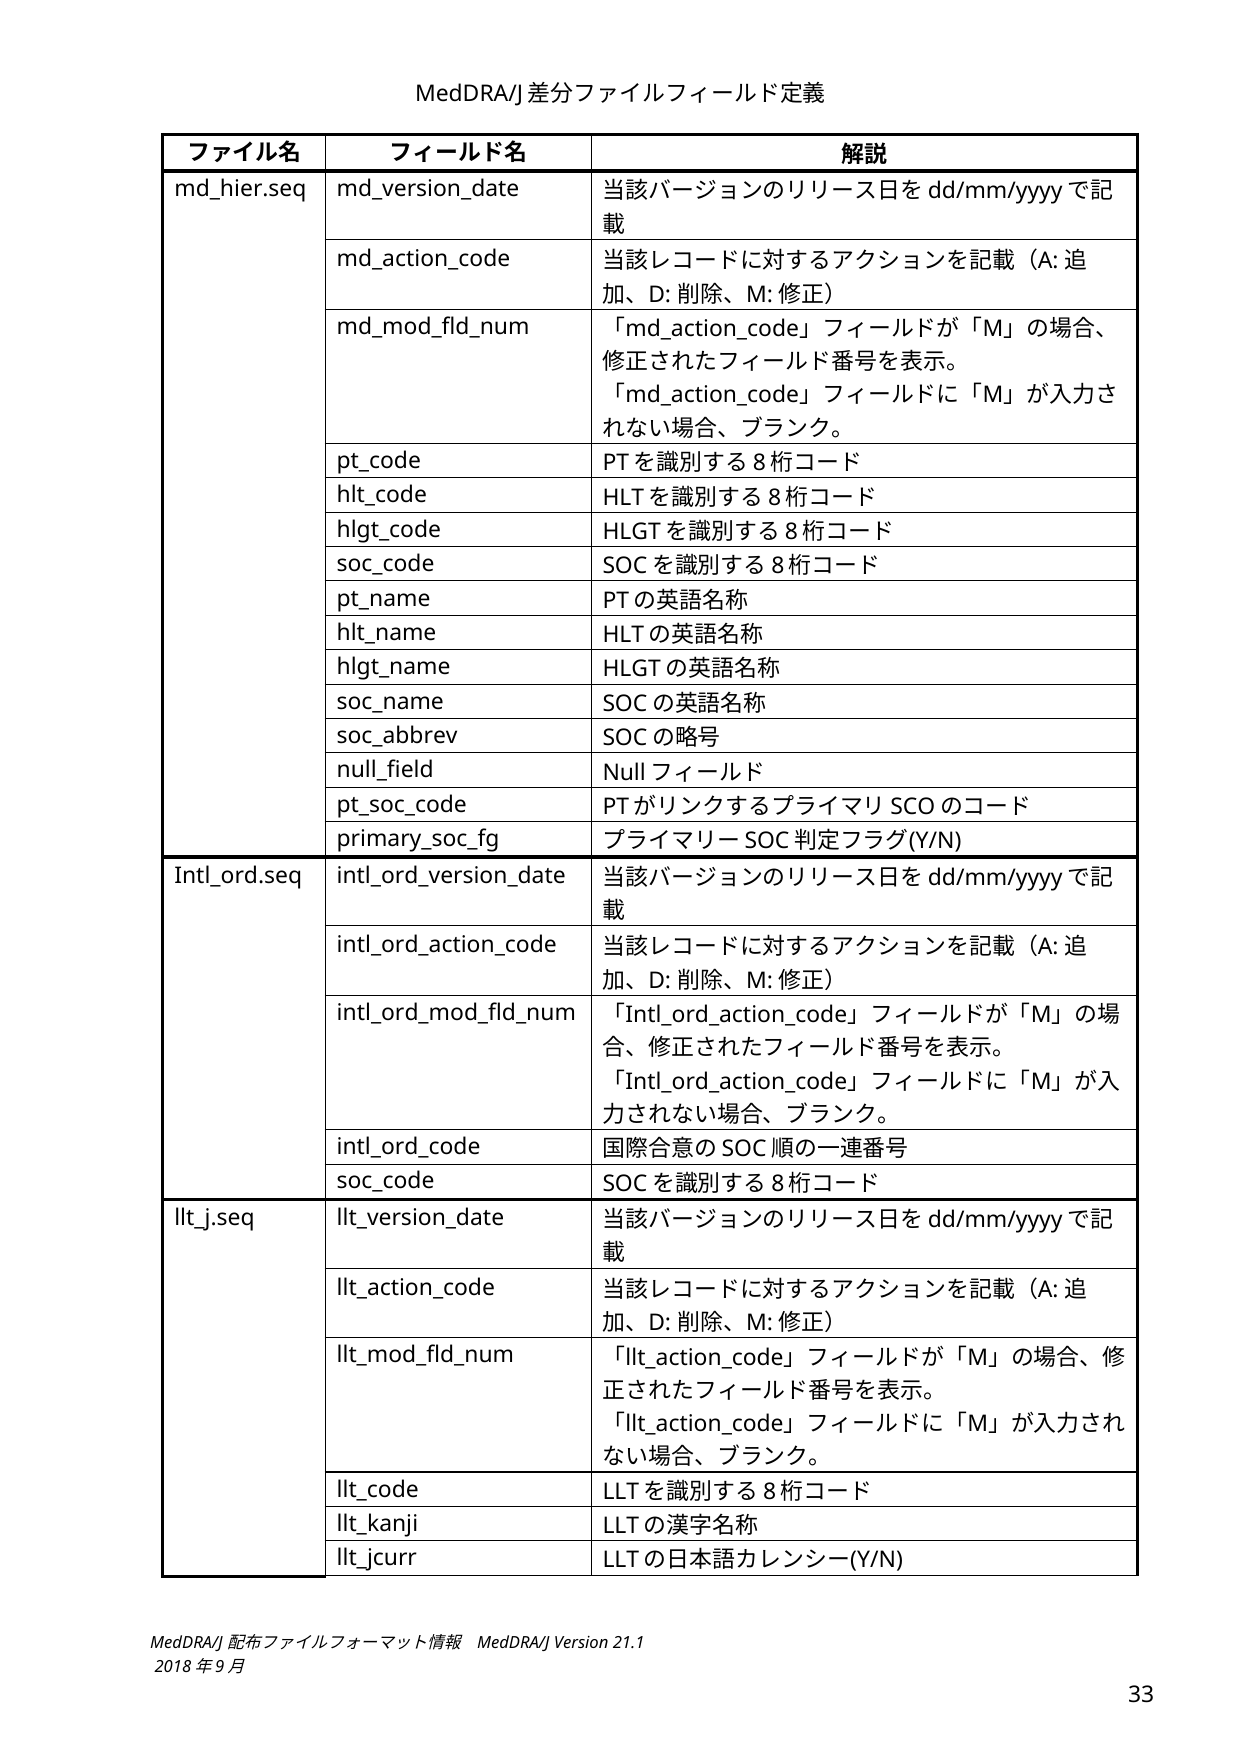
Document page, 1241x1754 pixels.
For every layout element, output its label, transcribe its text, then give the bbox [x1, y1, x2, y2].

table_cell llt_kanji [326, 1507, 591, 1540]
table_cell soc_abbrev [326, 719, 591, 752]
table_cell SOCの英語名称 [592, 685, 1136, 718]
table_cell llt_action_code [326, 1269, 591, 1337]
table_cell 「Intl_ord_action_code」フィールドが「M」の場合、修正されたフィールド番号を表示。 「Intl_ord_action_code」フィールドに「M」が入力されない場合、ブランク。 [592, 996, 1136, 1129]
table_cell soc_name [326, 685, 591, 718]
table_cell md_action_code [326, 240, 591, 309]
table_cell HLTを識別する8桁コード [592, 478, 1136, 512]
table_cell 「md_action_code」フィールドが「M」の場合、修正されたフィールド番号を表示。 「md_action_code」フィールドに「M」が入力されない場合、ブランク。 [592, 310, 1136, 443]
table_cell llt_jcurr [326, 1541, 591, 1574]
table_cell pt_soc_code [326, 788, 591, 821]
table_cell SOCの略号 [592, 719, 1136, 752]
table_cell llt_mod_fld_num [326, 1338, 591, 1471]
table_cell HLGTを識別する8桁コード [592, 513, 1136, 546]
table_cell soc_code [326, 1165, 591, 1198]
table_cell 当該バージョンのリリース日をdd/mm/yyyyで記載 [592, 859, 1136, 925]
table_cell soc_code [326, 547, 591, 580]
table_cell md_mod_fld_num [326, 310, 591, 443]
table_cell SOCを識別する8桁コード [592, 547, 1136, 580]
table_cell HLTの英語名称 [592, 616, 1136, 649]
table_cell Nullフィールド [592, 753, 1136, 787]
table_cell SOCを識別する8桁コード [592, 1165, 1136, 1198]
table_cell md_version_date [326, 173, 591, 239]
table_cell HLGTの英語名称 [592, 650, 1136, 683]
table_cell プライマリーSOC判定フラグ(Y/N) [592, 822, 1136, 855]
table_cell 当該レコードに対するアクションを記載（A: 追加、D: 削除、M: 修正） [592, 926, 1136, 995]
table_cell 当該レコードに対するアクションを記載（A: 追加、D: 削除、M: 修正） [592, 240, 1136, 309]
table_cell llt_version_date [326, 1201, 591, 1267]
table_cell PTを識別する8桁コード [592, 444, 1136, 477]
table_cell Intl_ord.seq [164, 859, 325, 1198]
table_cell PTの英語名称 [592, 581, 1136, 615]
table_cell 「llt_action_code」フィールドが「M」の場合、修正されたフィールド番号を表示。「llt_action_code」フィールドに「M」が入力されない場合、ブランク。 [592, 1338, 1136, 1471]
table_cell hlgt_code [326, 513, 591, 546]
table_cell pt_name [326, 581, 591, 615]
table_cell primary_soc_fg [326, 822, 591, 855]
table_cell pt_code [326, 444, 591, 477]
table_header ファイル名 [164, 136, 325, 169]
table_cell 国際合意のSOC順の一連番号 [592, 1130, 1136, 1163]
table_cell LLTを識別する8桁コード [592, 1473, 1136, 1506]
table_cell hlgt_name [326, 650, 591, 683]
table_cell 当該バージョンのリリース日をdd/mm/yyyyで記載 [592, 1201, 1136, 1267]
table_cell intl_ord_action_code [326, 926, 591, 995]
table_cell PTがリンクするプライマリSCOのコード [592, 788, 1136, 821]
table_cell intl_ord_code [326, 1130, 591, 1163]
table_header フィールド名 [326, 136, 591, 169]
table_cell LLTの日本語カレンシー(Y/N) [592, 1541, 1136, 1574]
table_cell LLTの漢字名称 [592, 1507, 1136, 1540]
table_cell intl_ord_version_date [326, 859, 591, 925]
table_cell 当該バージョンのリリース日をdd/mm/yyyyで記載 [592, 173, 1136, 239]
table_cell md_hier.seq [164, 173, 325, 855]
table_cell 当該レコードに対するアクションを記載（A: 追加、D: 削除、M: 修正） [592, 1269, 1136, 1337]
table_header 解説 [592, 136, 1136, 169]
table_cell hlt_code [326, 478, 591, 512]
table_cell intl_ord_mod_fld_num [326, 996, 591, 1129]
table_cell llt_j.seq [164, 1201, 325, 1574]
table_cell llt_code [326, 1473, 591, 1506]
table_cell null_field [326, 753, 591, 787]
table_cell hlt_name [326, 616, 591, 649]
